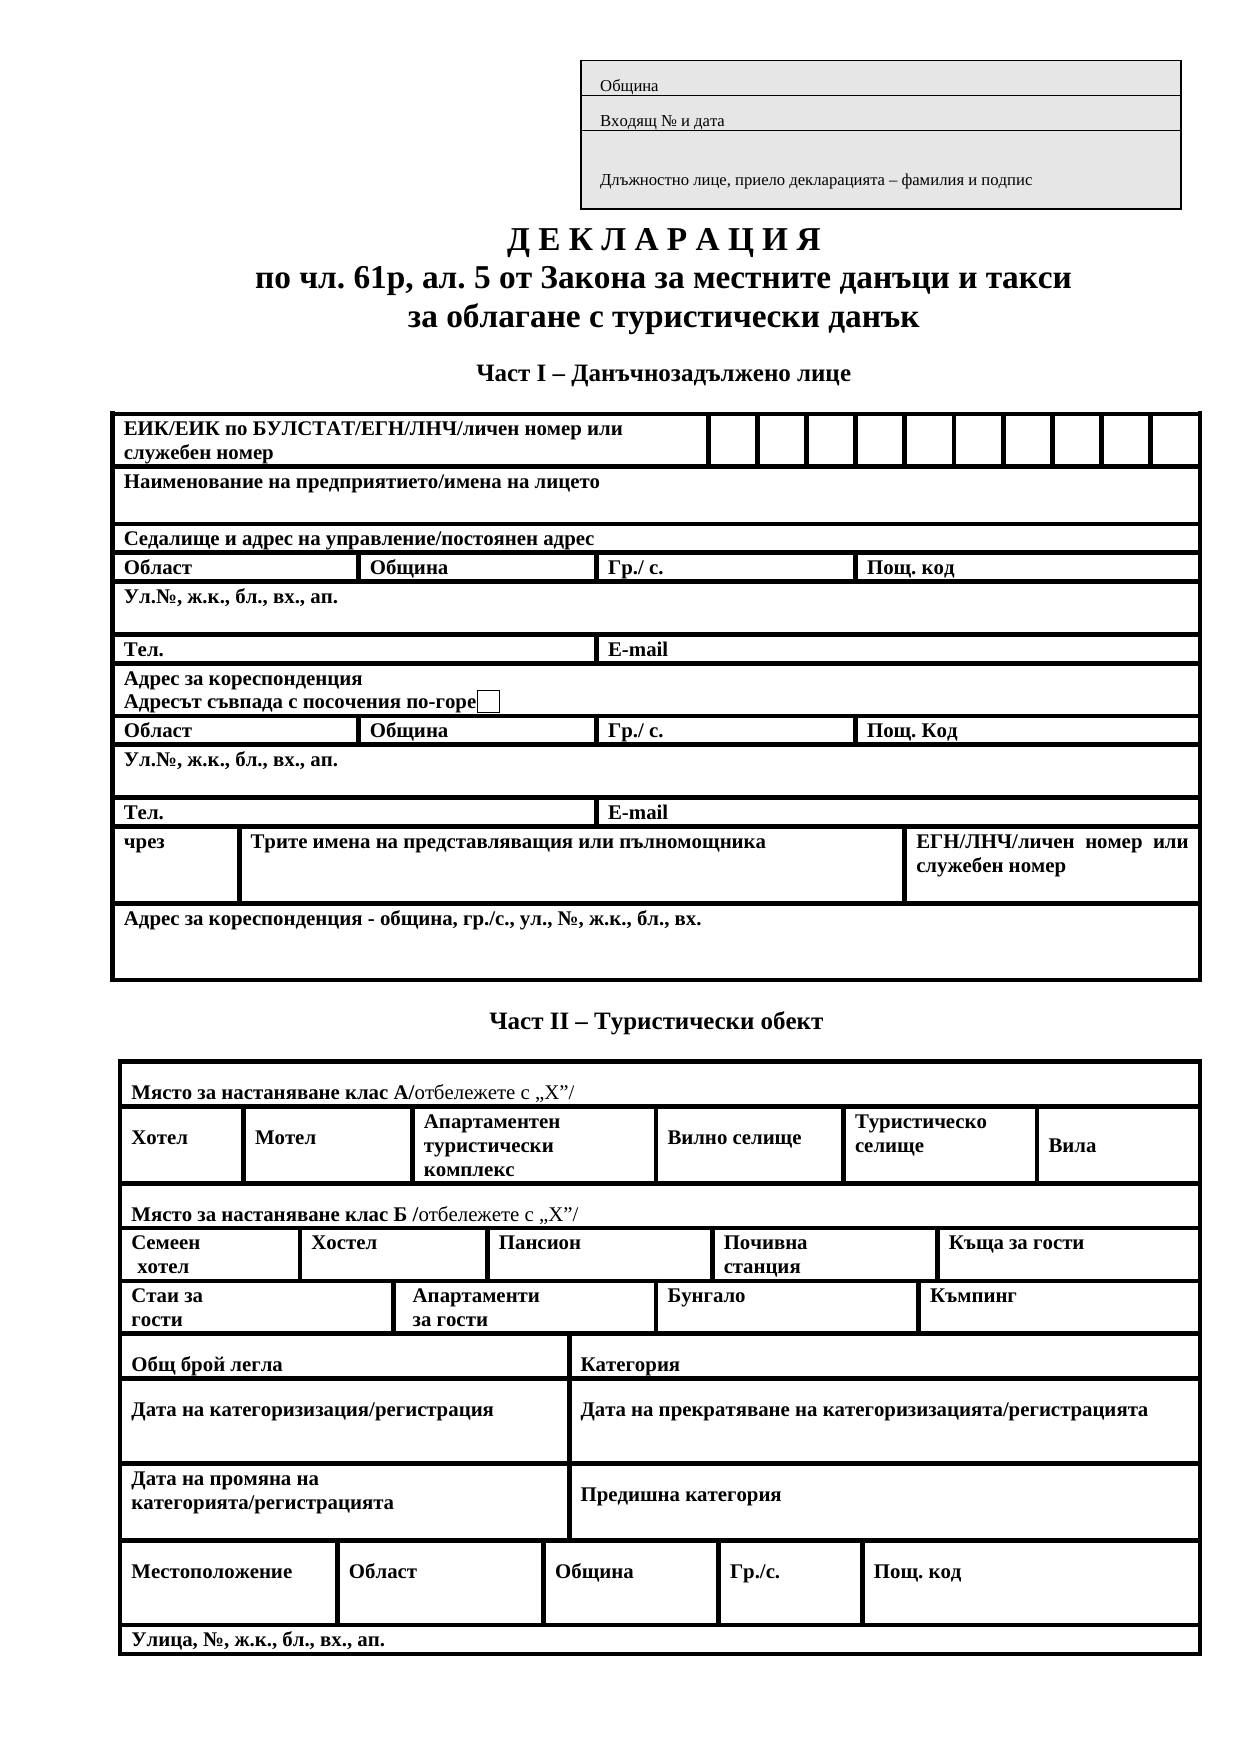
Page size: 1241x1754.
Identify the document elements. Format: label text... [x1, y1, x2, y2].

table_cell Местоположение [122, 1543, 335, 1623]
table_cell Хотел [122, 1109, 241, 1181]
table_cell Бунгало [658, 1283, 916, 1331]
table_cell Място за настаняване клас Б /отбележете с „Х”/ [122, 1186, 1198, 1226]
table_cell Седалище и адрес на управление/постоянен адрес [115, 526, 1198, 550]
table_cell Входящ № и дата [582, 96, 1180, 130]
table_cell Категория [572, 1336, 1198, 1376]
table_cell Стаи за гости [122, 1283, 391, 1331]
table_cell Област [115, 718, 356, 742]
table_cell Ул.№, ж.к., бл., вх., ап. [115, 584, 1198, 632]
table_cell Пансион [490, 1230, 710, 1278]
table_cell чрез [115, 829, 237, 901]
table_cell Адрес за кореспонденция Адресът съвпада с посочения по-горе [115, 666, 1198, 713]
table_header Община [582, 61, 1180, 95]
table_cell Наименование на предприятието/имена на лицето [115, 469, 1198, 522]
text за облагане с туристически данък [131, 296, 1196, 334]
table_header [1006, 416, 1050, 464]
table_cell Трите имена на представляващия или пълномощника [242, 829, 902, 901]
table_cell Вила [1039, 1109, 1198, 1181]
table_cell Област [340, 1543, 541, 1623]
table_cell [122, 1627, 1198, 1651]
table_cell Къмпинг [921, 1283, 1198, 1331]
text Част І – Данъчнозадължено лице [131, 358, 1196, 387]
table_cell Ул.№, ж.к., бл., вх., ап. [115, 747, 1198, 795]
table_cell Къща за гости [940, 1230, 1198, 1278]
table_cell Почивна станция [715, 1230, 935, 1278]
table_cell Семеен хотел [122, 1230, 298, 1278]
table_cell Пощ. код [858, 555, 1198, 579]
table_header [858, 416, 902, 464]
table_cell Апартаменти за гости [396, 1283, 654, 1331]
table_header Място за настаняване клас А/отбележете с „Х”/ [122, 1064, 1198, 1104]
table_header [711, 416, 755, 464]
table_cell Дата на промяна на категорията/регистрацията [122, 1466, 567, 1538]
table_cell Адрес за кореспонденция - община, гр./с., ул., №, ж.к., бл., вх. [115, 906, 1198, 978]
table_header [1153, 416, 1198, 464]
table_cell Длъжностно лице, приело декларацията – фамилия и подпис [582, 131, 1180, 208]
table_cell Гр./ с. [599, 718, 853, 742]
table_cell Тел. [115, 637, 594, 661]
table_cell Дата на прекратяване на категоризизацията/регистрацията [572, 1381, 1198, 1461]
table_cell Гр./ с. [599, 555, 853, 579]
table_cell Мотел [246, 1109, 410, 1181]
text Д Е К Л А Р А Ц И Я [131, 219, 1196, 258]
table_header [1104, 416, 1148, 464]
table_cell ЕГН/ЛНЧ/личен номер или служебен номер [907, 829, 1198, 901]
table_cell Вилно селище [658, 1109, 841, 1181]
table_cell Община [546, 1543, 716, 1623]
table_header [760, 416, 804, 464]
table_header [907, 416, 952, 464]
table_cell Общ брой легла [122, 1336, 567, 1376]
table_cell Тел. [115, 800, 594, 824]
table_header [809, 416, 853, 464]
table_cell Община [361, 555, 594, 579]
table_cell Област [115, 555, 356, 579]
table_cell Хостел [302, 1230, 485, 1278]
table_header [1055, 416, 1099, 464]
table_cell Гр./с. [721, 1543, 860, 1623]
table_cell Предишна категория [572, 1466, 1198, 1538]
table_cell Община [361, 718, 594, 742]
table_cell Е-mail [599, 637, 1198, 661]
table_cell Туристическо селище [846, 1109, 1035, 1181]
table_cell Апартаментен туристически комплекс [415, 1109, 654, 1181]
table_cell Пощ. Код [858, 718, 1198, 742]
text Част ІІ – Туристически обект [116, 1006, 1196, 1035]
table_cell Е-mail [599, 800, 1198, 824]
table_cell Дата на категоризизация/регистрация [122, 1381, 567, 1461]
table_header [956, 416, 1001, 464]
table_cell Пощ. код [865, 1543, 1198, 1623]
text по чл. 61р, ал. 5 от Закона за местните данъци и такси [131, 258, 1196, 296]
table_header ЕИК/ЕИК по БУЛСТАТ/ЕГН/ЛНЧ/личен номер или служебен номер [115, 416, 706, 464]
